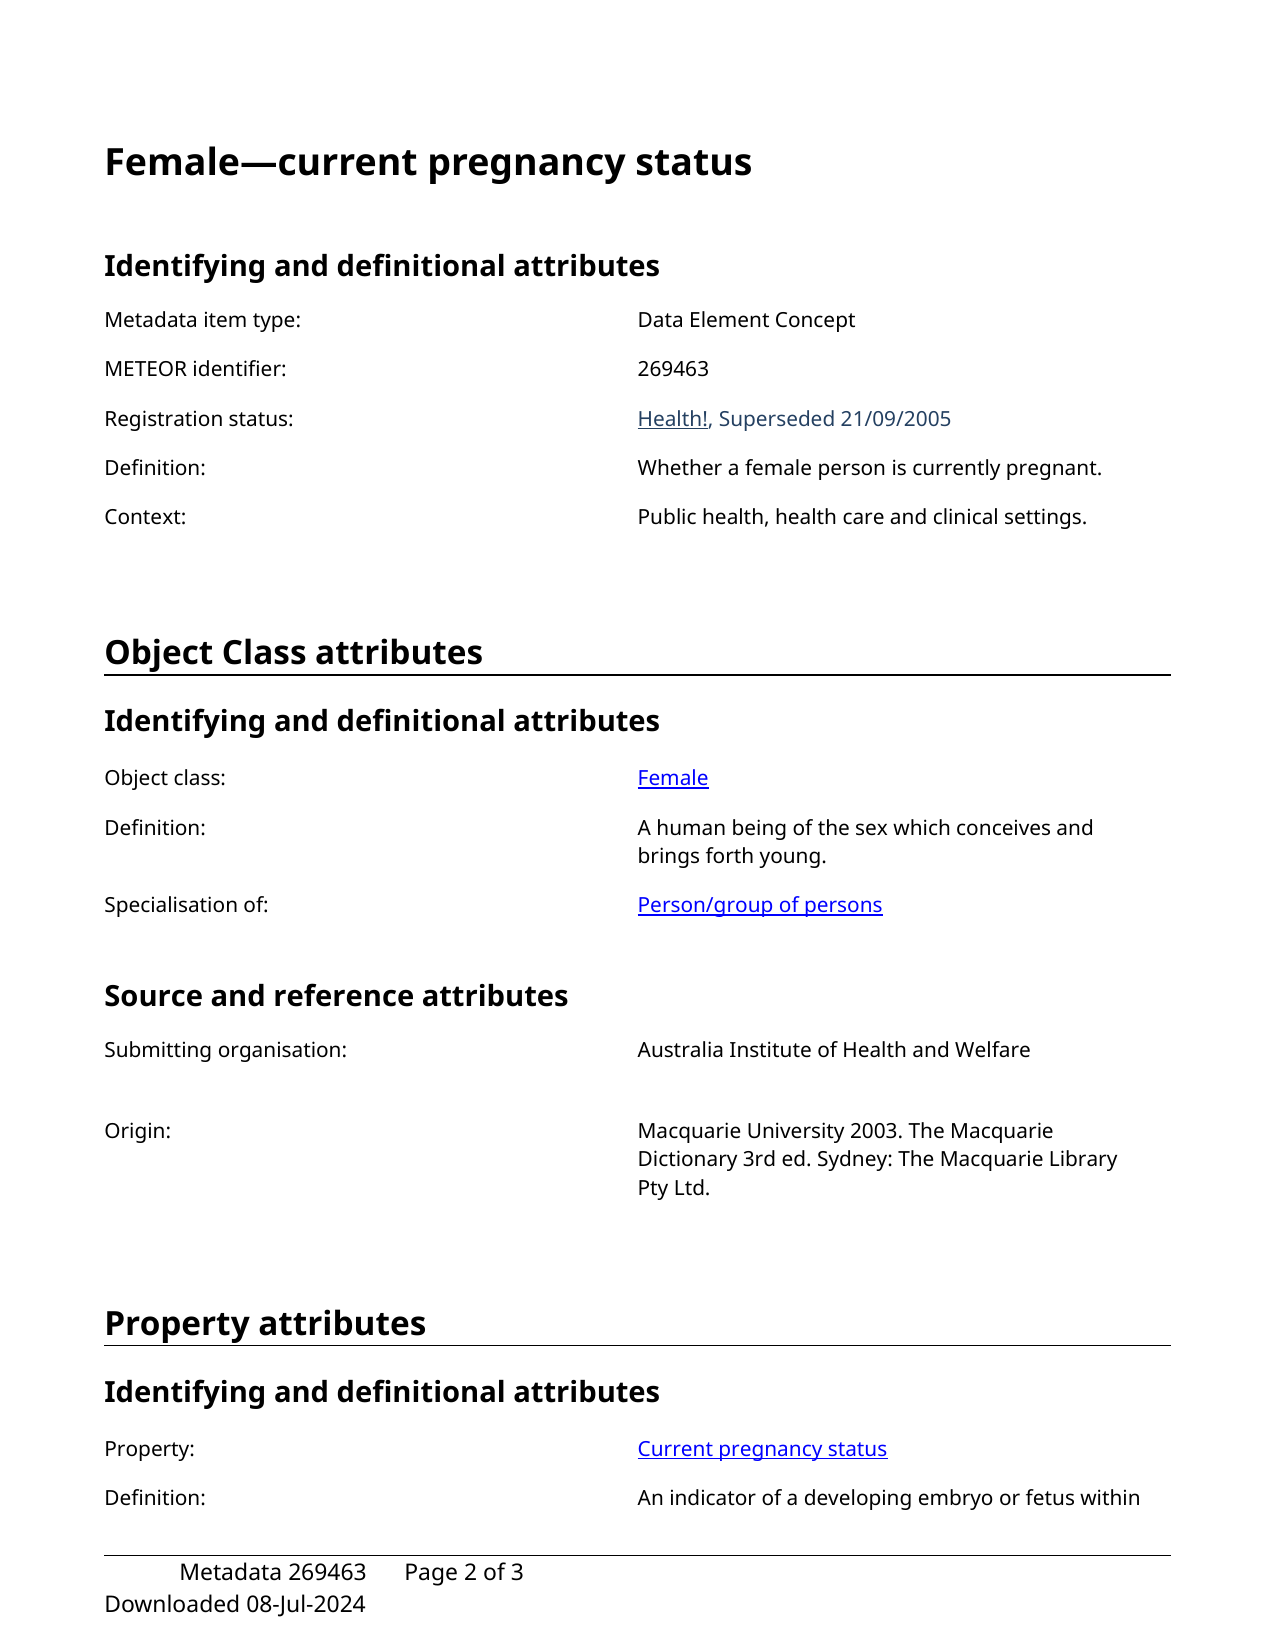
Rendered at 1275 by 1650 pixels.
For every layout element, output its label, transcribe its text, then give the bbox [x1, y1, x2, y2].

table_header Female [626, 753, 1159, 802]
table_cell A human being of the sex which conceives and brings forth young. [626, 802, 1159, 880]
table_cell Whether a female person is currently pregnant. [626, 443, 1159, 492]
table_header Object class: [93, 753, 626, 802]
table_cell Health!, Superseded 21/09/2005 [626, 394, 1159, 443]
table_cell Definition: [93, 1473, 626, 1522]
table_header Identifying and definitional attributes [93, 199, 1159, 295]
table_cell Definition: [93, 443, 626, 492]
table_cell Origin: [93, 1106, 626, 1212]
table_cell Context: [93, 492, 626, 541]
table_cell Metadata item type: [93, 295, 626, 344]
table_cell Submitting organisation: [93, 1025, 626, 1106]
table_header Property: [93, 1424, 626, 1473]
subtitle Identifying and definitional attributes [104, 1371, 1171, 1411]
table_cell Source and reference attributes [93, 929, 1159, 1025]
table_cell Australia Institute of Health and Welfare [626, 1025, 1159, 1106]
table_header Current pregnancy status [626, 1424, 1159, 1473]
table_cell Definition: [93, 802, 626, 880]
table_cell Person/group of persons [626, 880, 1159, 929]
subtitle Property attributes [104, 1299, 1171, 1345]
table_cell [626, 1473, 1159, 1522]
table_cell Registration status: [93, 394, 626, 443]
table_cell Specialisation of: [93, 880, 626, 929]
table_cell Public health, health care and clinical settings. [626, 492, 1159, 541]
table_cell METEOR identifier: [93, 344, 626, 393]
subtitle Female—current pregnancy status [104, 135, 1171, 186]
table_cell 269463 [626, 344, 1159, 393]
subtitle Object Class attributes [104, 629, 1171, 674]
subtitle Identifying and definitional attributes [104, 701, 1171, 740]
table_cell Macquarie University 2003. The Macquarie Dictionary 3rd ed. Sydney: The Macquarie Library Pty Ltd. [626, 1106, 1159, 1212]
table_cell Data Element Concept [626, 295, 1159, 344]
